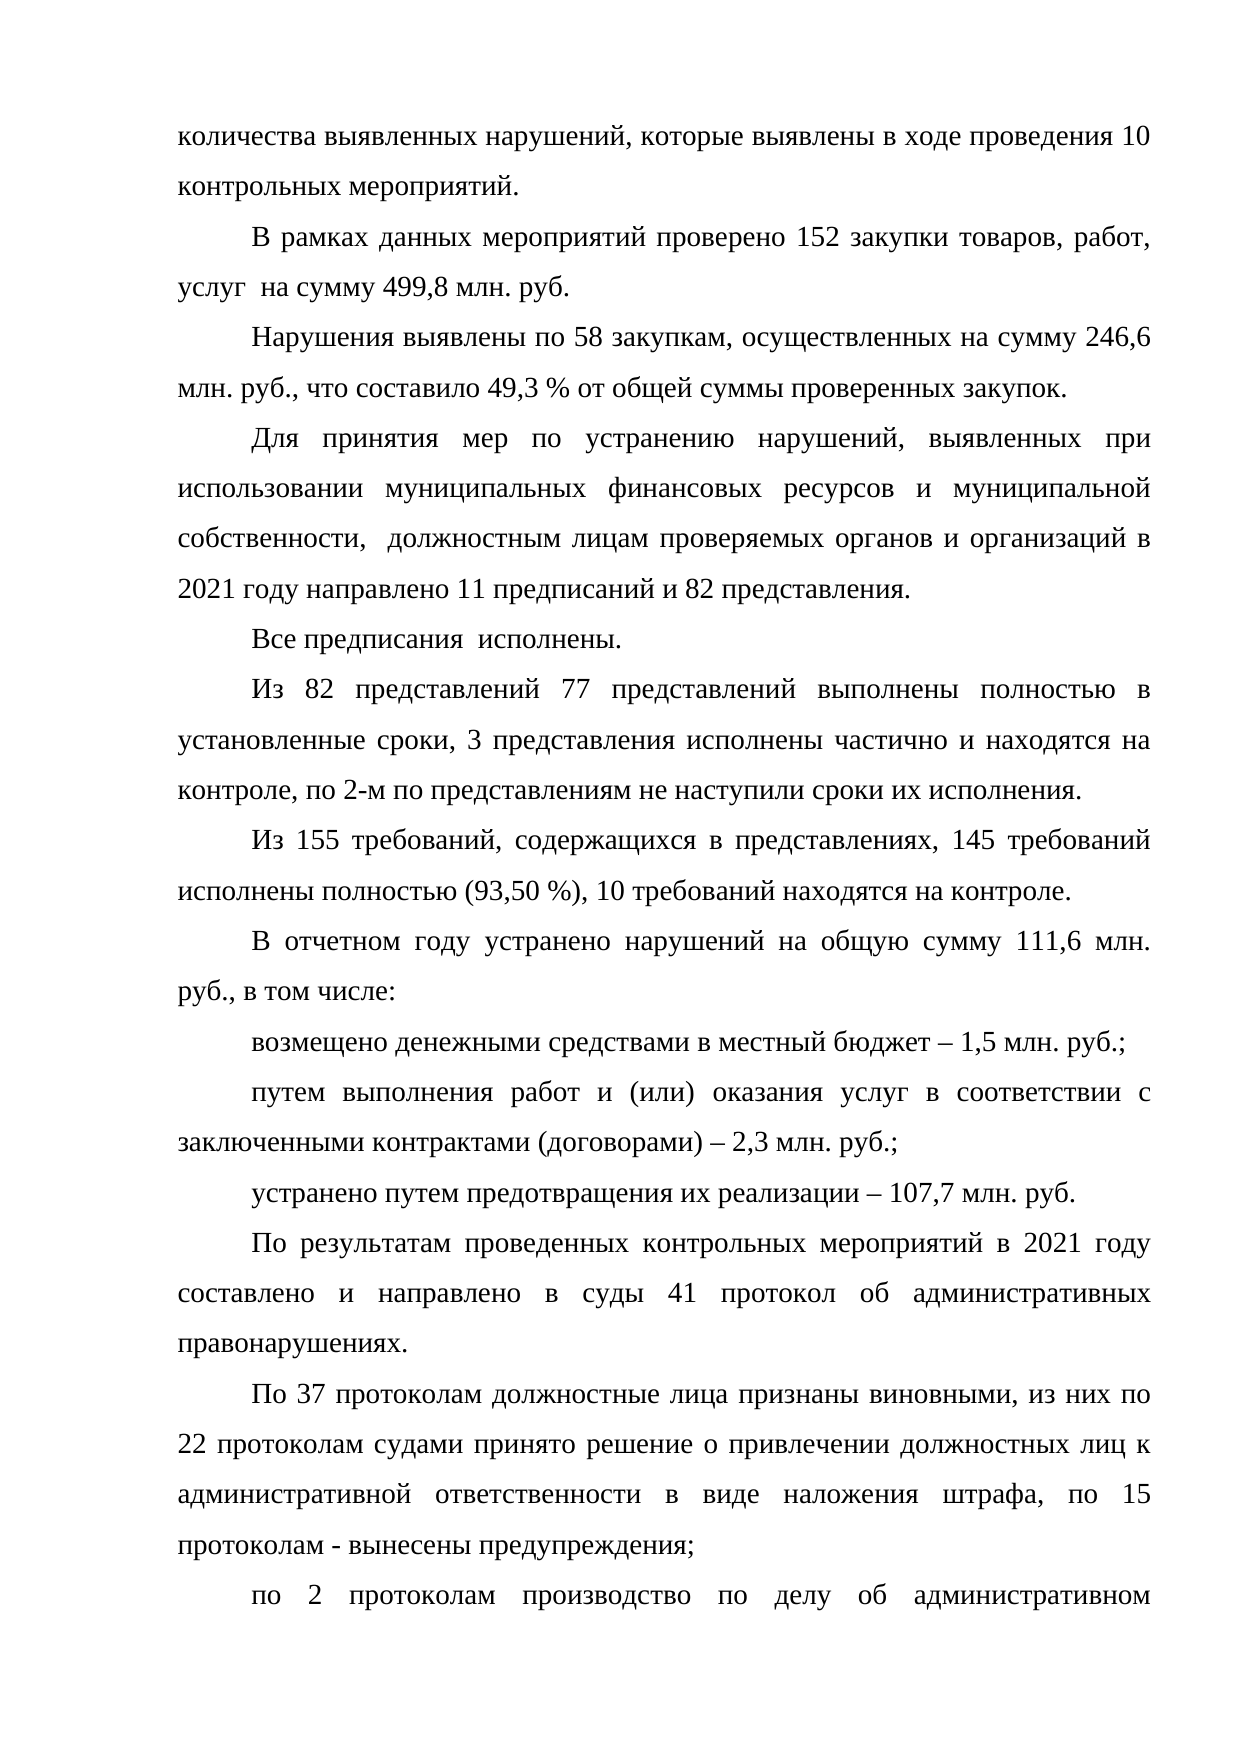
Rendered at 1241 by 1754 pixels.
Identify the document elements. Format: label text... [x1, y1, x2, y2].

text Из 82 представлений 77 представлений выполнены полностью в установленные сроки, 3 представления исполнены частично и находятся на контроле, по 2-м по представлениям не наступили сроки их исполнения. [177, 672, 1152, 806]
text По 37 протоколам должностные лица признаны виновными, из них по 22 протоколам судами принято решение о привлечении должностных лиц к административной ответственности в виде наложения штрафа, по 15 протоколам - вынесены предупреждения; [177, 1376, 1152, 1560]
text По результатам проведенных контрольных мероприятий в 2021 году составлено и направлено в суды 41 протокол об административных правонарушениях. [177, 1225, 1152, 1359]
text Из 155 требований, содержащихся в представлениях, 145 требований исполнены полностью (93,50 %), 10 требований находятся на контроле. [177, 822, 1152, 906]
text устранено путем предотвращения их реализации – 107,7 млн. руб. [177, 1175, 1152, 1208]
text В рамках данных мероприятий проверено 152 закупки товаров, работ, услуг на сумму 499,8 млн. руб. [177, 219, 1152, 303]
text Все предписания исполнены. [177, 621, 1152, 655]
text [177, 1577, 1152, 1611]
text возмещено денежными средствами в местный бюджет – 1,5 млн. руб.; [177, 1024, 1152, 1057]
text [177, 118, 1152, 202]
text В отчетном году устранено нарушений на общую сумму 111,6 млн. руб., в том числе: [177, 923, 1152, 1007]
text путем выполнения работ и (или) оказания услуг в соответствии с заключенными контрактами (договорами) – 2,3 млн. руб.; [177, 1074, 1152, 1158]
text Для принятия мер по устранению нарушений, выявленных при использовании муниципальных финансовых ресурсов и муниципальной собственности, должностным лицам проверяемых органов и организаций в 2021 году направлено 11 предписаний и 82 представления. [177, 420, 1152, 604]
text Нарушения выявлены по 58 закупкам, осуществленных на сумму 246,6 млн. руб., что составило 49,3 % от общей суммы проверенных закупок. [177, 319, 1152, 403]
